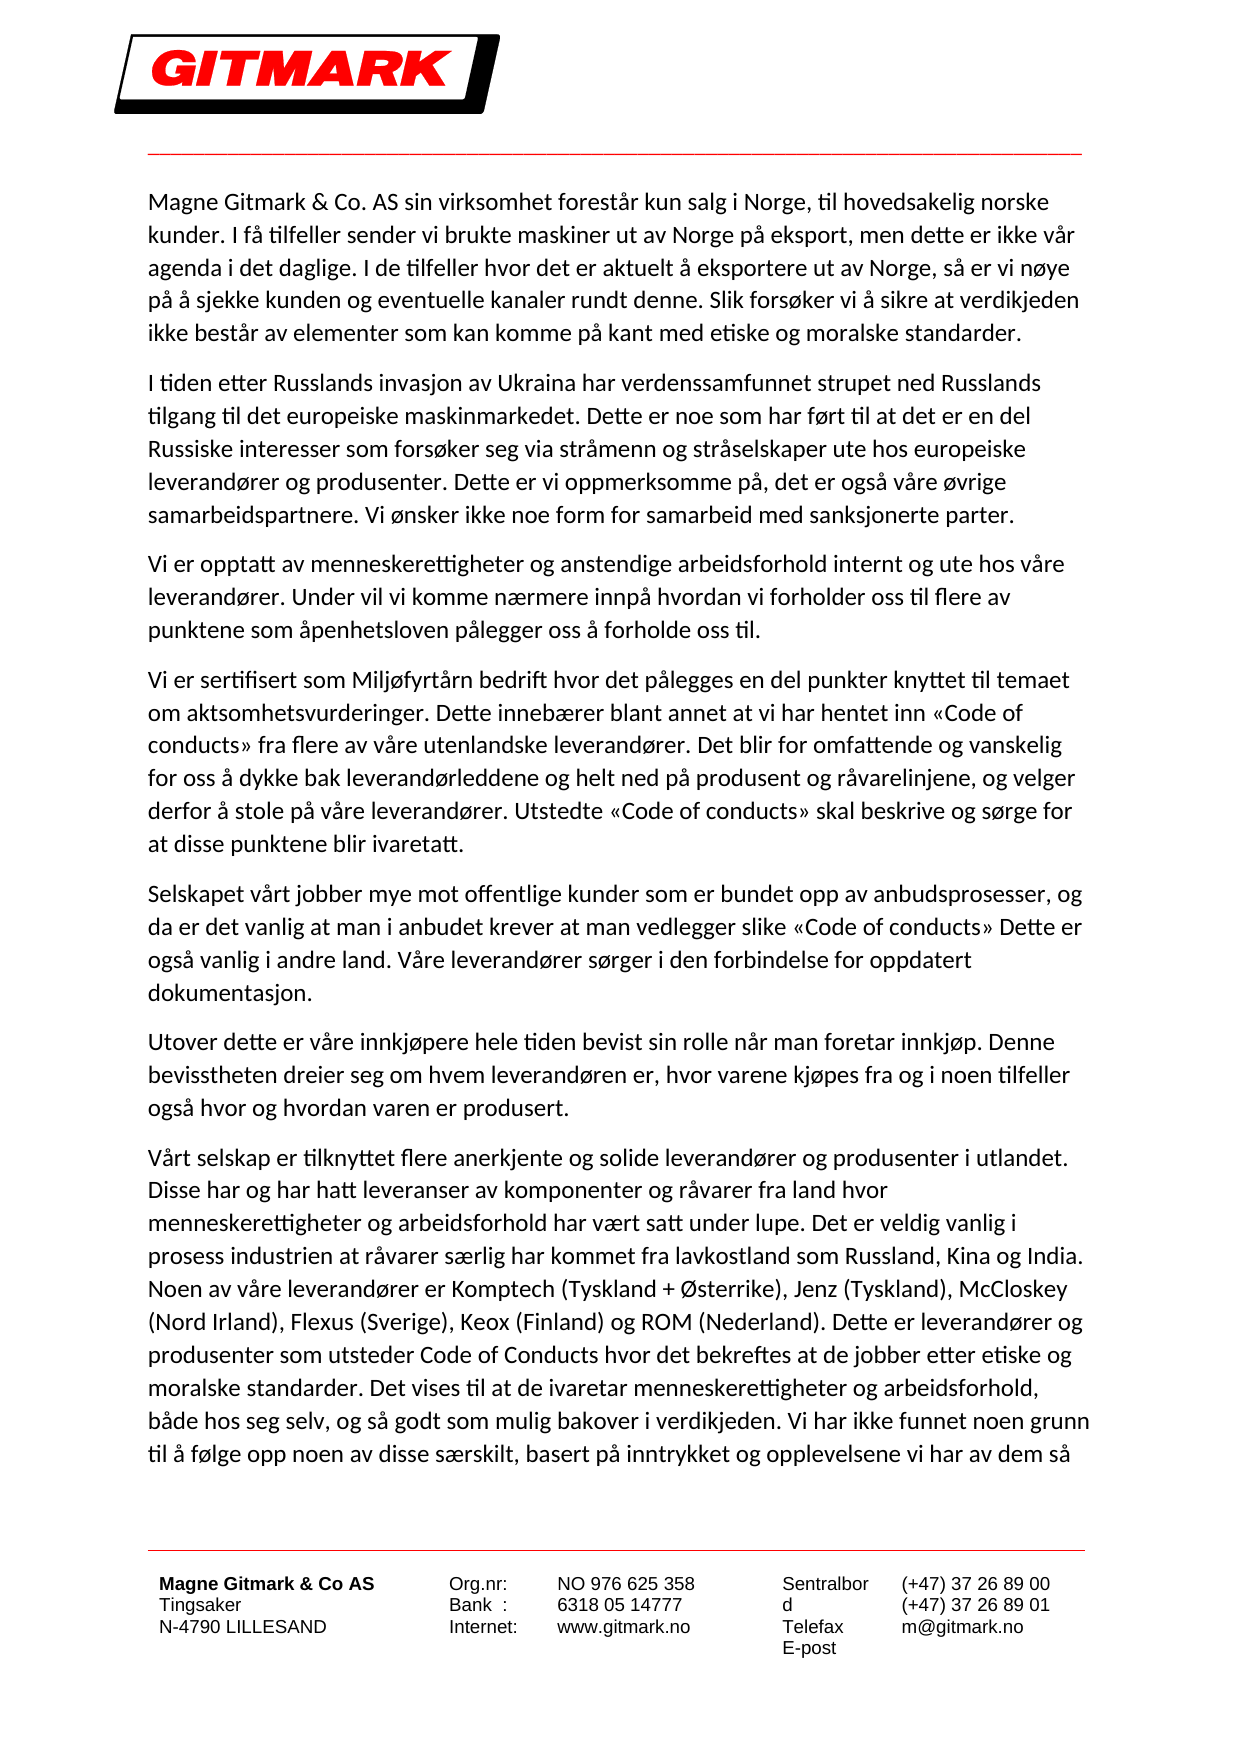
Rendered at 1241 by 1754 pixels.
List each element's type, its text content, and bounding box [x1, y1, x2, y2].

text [148, 1142, 1093, 1468]
text Selskapet vårt jobber mye mot offentlige kunder som er bundet opp av anbudsprosesser, og da er det vanlig at man i anbudet krever at man vedlegger slike «Code of conducts» Dette er også vanlig i andre land. Våre leverandører sørger i den forbindelse for oppdatert dokumentasjon. [148, 878, 1093, 1007]
text Utover dette er våre innkjøpere hele tiden bevist sin rolle når man foretar innkjøp. Denne bevisstheten dreier seg om hvem leverandøren er, hvor varene kjøpes fra og i noen tilfeller også hvor og hvordan varen er produsert. [148, 1026, 1093, 1123]
text Vi er sertifisert som Miljøfyrtårn bedrift hvor det pålegges en del punkter knyttet til temaet om aktsomhetsvurderinger. Dette innebærer blant annet at vi har hentet inn «Code of conducts» fra flere av våre utenlandske leverandører. Det blir for omfattende og vanskelig for oss å dykke bak leverandørleddene og helt ned på produsent og råvarelinjene, og velger derfor å stole på våre leverandører. Utstedte «Code of conducts» skal beskrive og sørge for at disse punktene blir ivaretatt. [148, 664, 1093, 859]
text I tiden etter Russlands invasjon av Ukraina har verdenssamfunnet strupet ned Russlands tilgang til det europeiske maskinmarkedet. Dette er noe som har ført til at det er en del Russiske interesser som forsøker seg via stråmenn og stråselskaper ute hos europeiske leverandører og produsenter. Dette er vi oppmerksomme på, det er også våre øvrige samarbeidspartnere. Vi ønsker ikke noe form for samarbeid med sanksjonerte parter. [148, 367, 1093, 529]
text Magne Gitmark & Co. AS sin virksomhet forestår kun salg i Norge, til hovedsakelig norske kunder. I få tilfeller sender vi brukte maskiner ut av Norge på eksport, men dette er ikke vår agenda i det daglige. I de tilfeller hvor det er aktuelt å eksportere ut av Norge, så er vi nøye på å sjekke kunden og eventuelle kanaler rundt denne. Slik forsøker vi å sikre at verdikjeden ikke består av elementer som kan komme på kant med etiske og moralske standarder. [148, 186, 1093, 348]
text Vi er opptatt av menneskerettigheter og anstendige arbeidsforhold internt og ute hos våre leverandører. Under vil vi komme nærmere innpå hvordan vi forholder oss til flere av punktene som åpenhetsloven pålegger oss å forholde oss til. [148, 548, 1093, 645]
